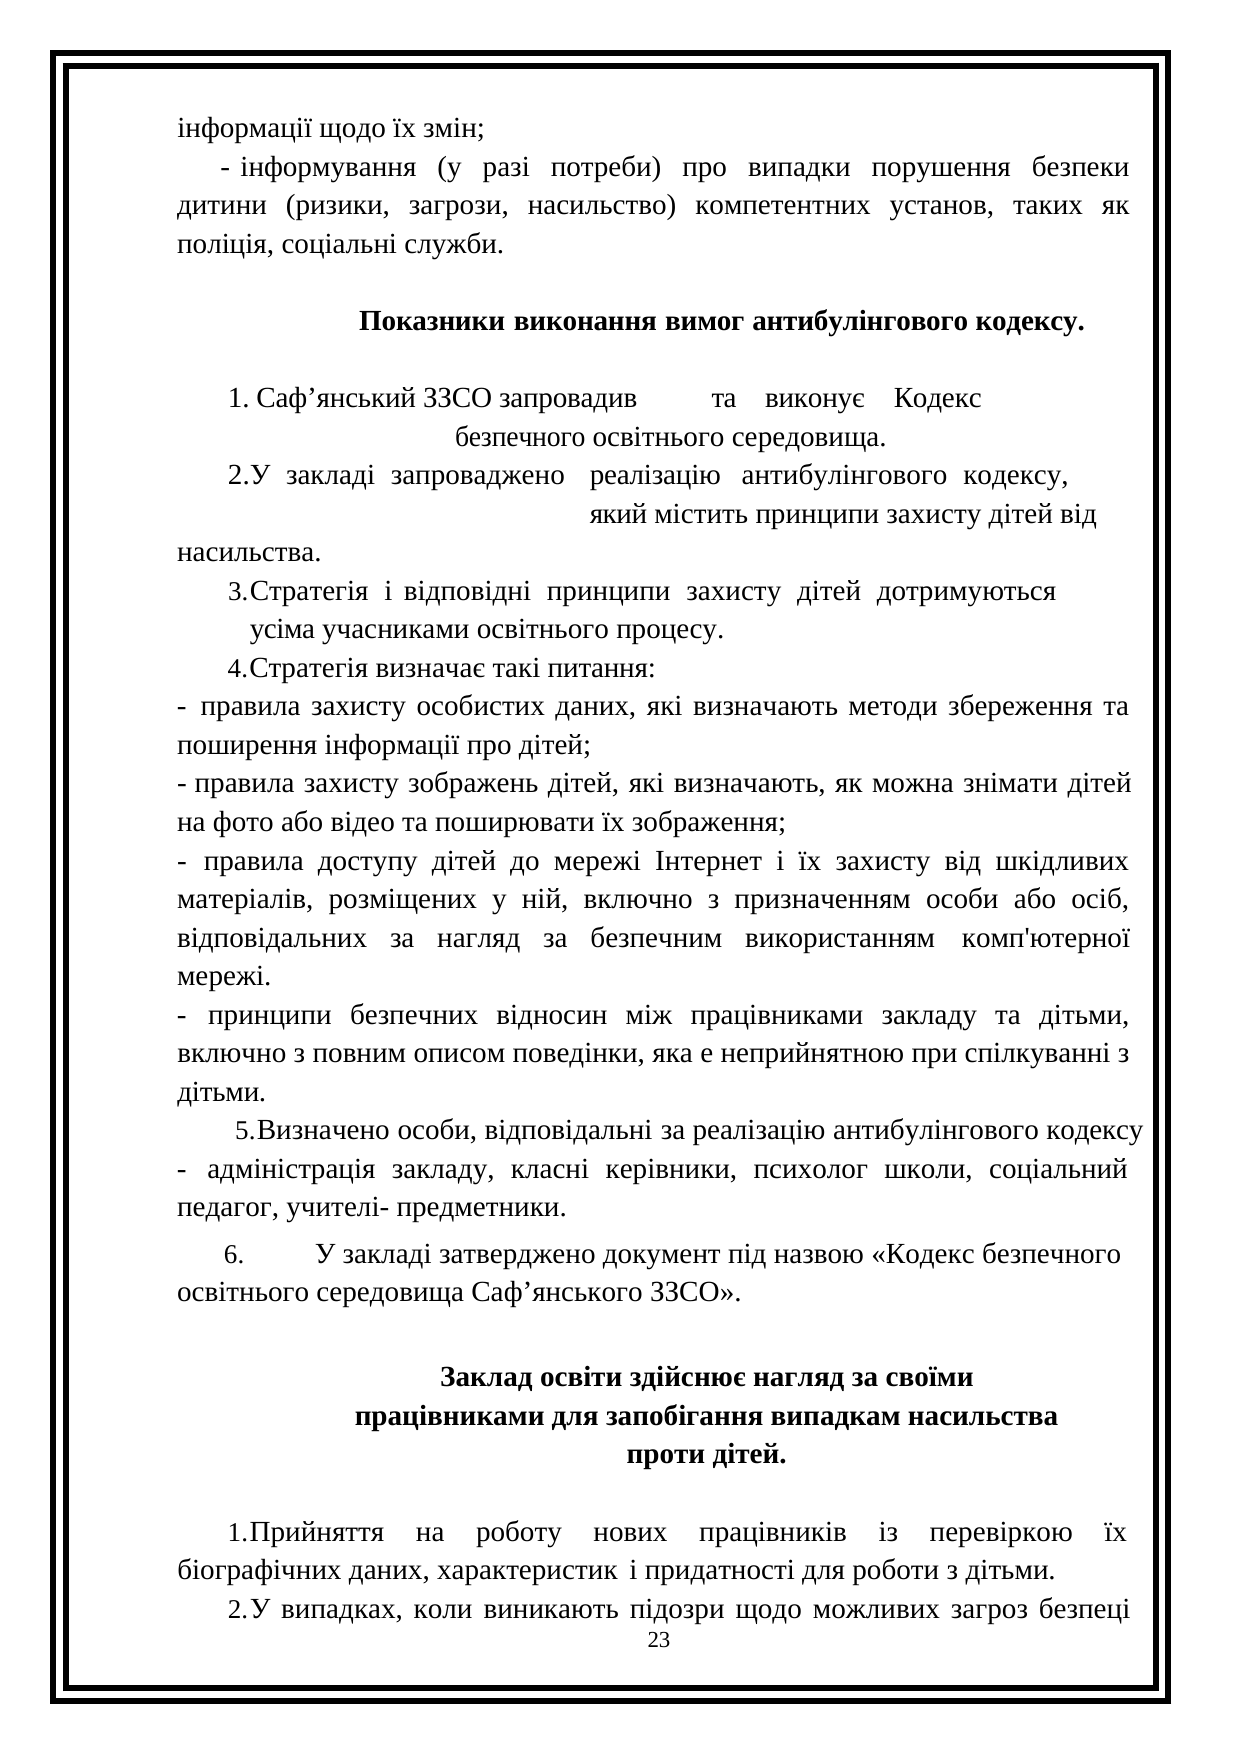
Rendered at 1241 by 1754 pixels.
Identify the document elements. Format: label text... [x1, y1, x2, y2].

subtitle Показники виконання вимог антибулінгового кодексу. [359, 303, 1153, 337]
list правила захисту особистих даних, які визначають методи збереження та поширення інформації про дітей; [177, 688, 1130, 761]
list Стратегія i відповідні принципи захисту дітей дотримуються усіма учасниками освітнього процесу. [177, 573, 1130, 645]
list правила захисту зображень дітей, які визначають, як можна знімати дітей на фото або відео та поширювати ïx зображення; [177, 766, 1131, 838]
subtitle Заклад освіти здійснює нагляд за своїми працівниками для запобігання випадкам насильства проти дітей. [353, 1359, 1060, 1470]
list адміністрація закладу, класні керівники, психолог школи, соціальний педагог, учителі- предметники. [177, 1151, 1129, 1223]
list Прийняття на роботу нових працівників із перевіркою ïx біографічних даних, характеристик i придатності для роботи з дітьми. [177, 1514, 1128, 1586]
list Визначено особи, відповідальні за реалізацію антибулінгового кодексу [235, 1112, 1153, 1146]
text 2.У закладі запроваджено реалізацію антибулінгового кодексу, який містить принципи захисту дітей від насильства. [177, 457, 1130, 568]
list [177, 1591, 1131, 1624]
list принципи безпечних відносин між працівниками закладу та дітьми, включно з повним описом поведінки, яка е неприйнятною при спілкуванні з дітьми. [177, 997, 1131, 1107]
list інформування (у разі потреби) про випадки порушення безпеки дитини (ризики, загрози, насильство) компетентних установ, таких як поліція, соціальні служби. [177, 149, 1131, 259]
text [177, 110, 1129, 144]
list правила доступу дітей до мережі Інтернет i ïx захисту від шкідливих матеріалів, розміщених у ній, включно з призначенням особи або осіб, відповідальних за нагляд за безпечним використанням комп'ютерної мережі. [177, 843, 1130, 992]
text 1. Саф’янський ЗЗСО запровадив та виконує Кодекс безпечного освітнього середовища. [177, 380, 1128, 452]
list У закладі затверджено документ під назвою «Кодекс безпечного освітнього середовища Саф’янського ЗЗСО». [177, 1236, 1129, 1308]
list Стратегія визначає такі питання: [227, 650, 1153, 683]
